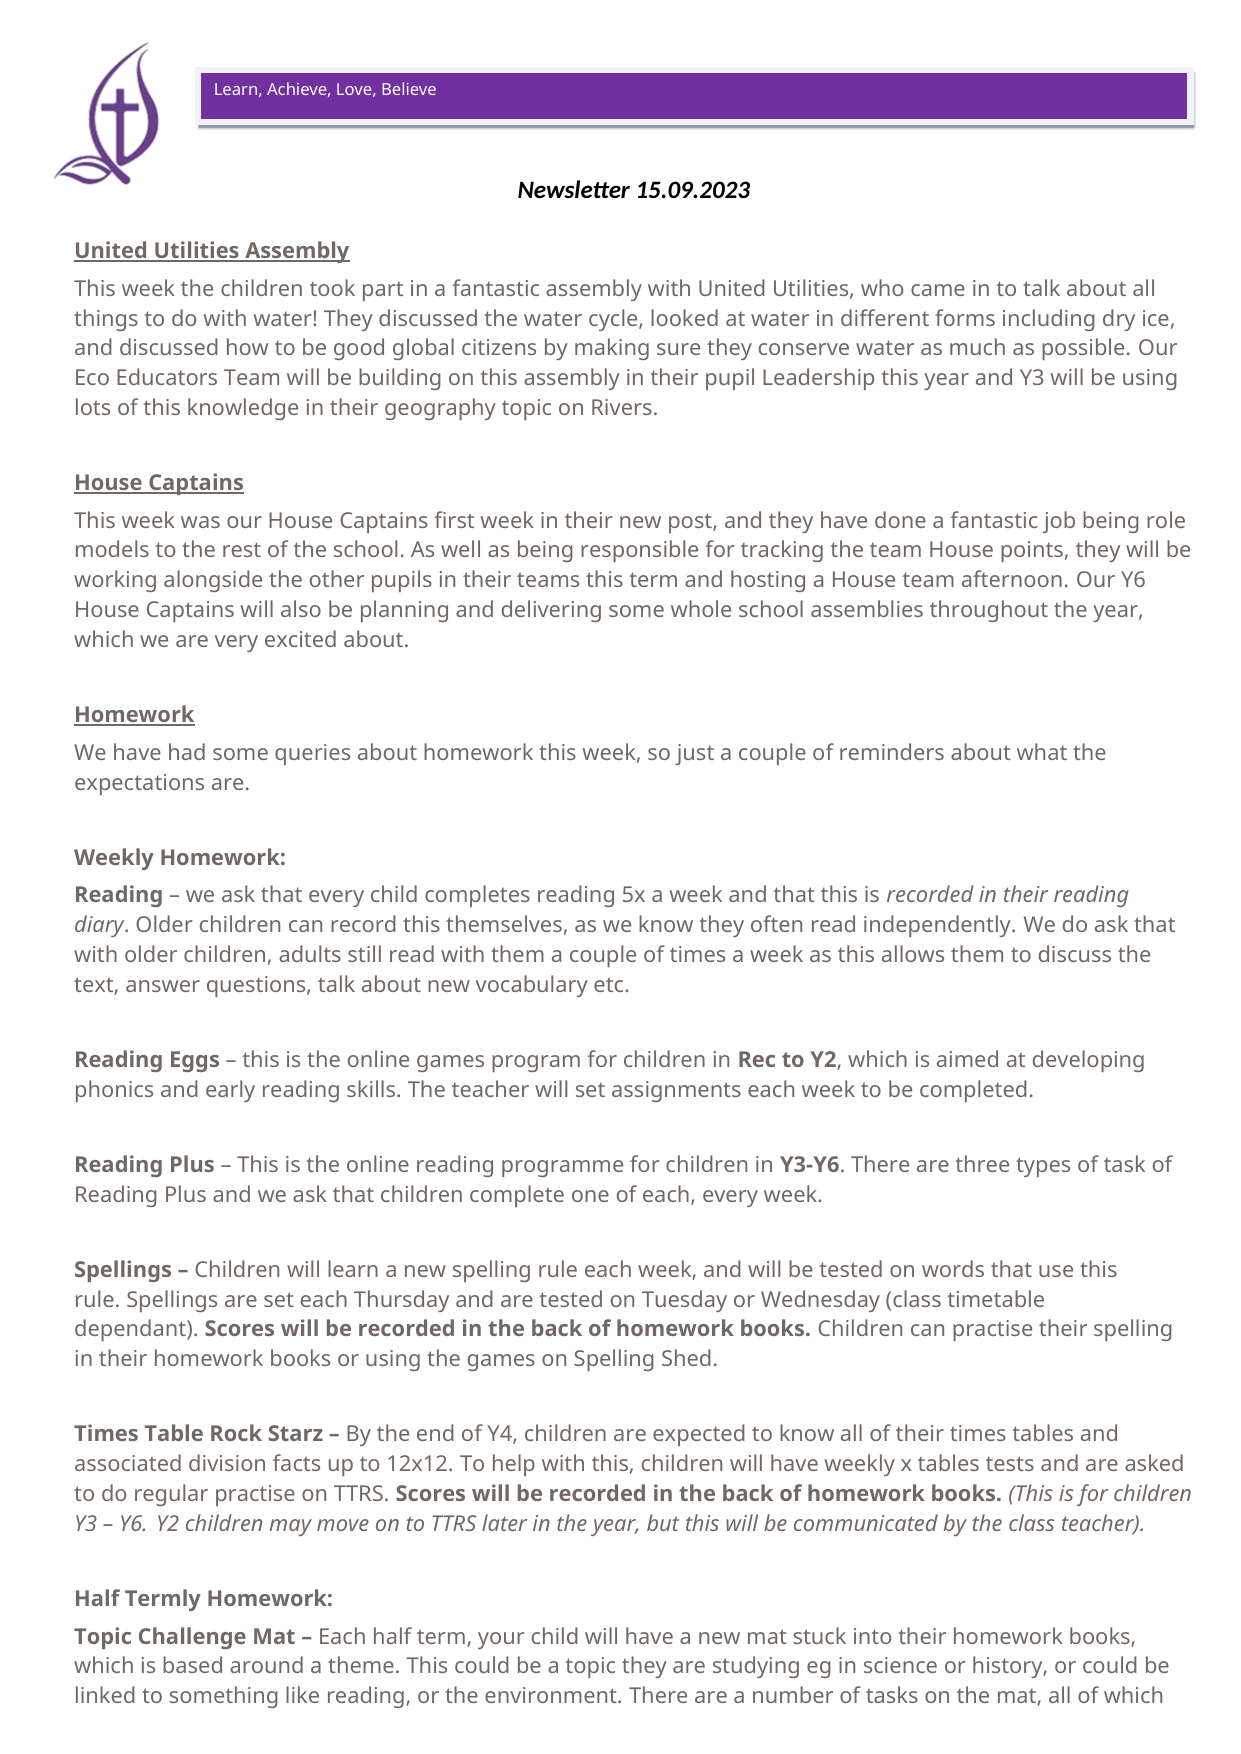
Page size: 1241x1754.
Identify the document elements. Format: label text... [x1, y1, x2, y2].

text Weekly Homework: [74, 842, 1196, 871]
text We have had some queries about homework this week, so just a couple of reminders about what the expectations are. [74, 737, 1196, 796]
text This week was our House Captains first week in their new post, and they have done a fantastic job being role models to the rest of the school. As well as being responsible for tracking the team House points, they will be working alongside the other pupils in their teams this term and hosting a House team afternoon. Our Y6 House Captains will also be planning and delivering some whole school assemblies throughout the year, which we are very excited about. [74, 505, 1196, 654]
text Times Table Rock Starz – By the end of Y4, children are expected to know all of their times tables and associated division facts up to 12x12. To help with this, children will have weekly x tables tests and are asked to do regular practise on TTRS. Scores will be recorded in the back of homework books. (This is for children Y3 – Y6. Y2 children may move on to TTRS later in the year, but this will be communicated by the class teacher). [74, 1418, 1196, 1538]
text This week the children took part in a fantastic assembly with United Utilities, who came in to talk about all things to do with water! They discussed the water cycle, looked at water in different forms including dry ice, and discussed how to be good global citizens by making sure they conserve water as much as possible. Our Eco Educators Team will be building on this assembly in their pupil Leadership this year and Y3 will be using lots of this knowledge in their geography topic on Rivers. [74, 273, 1196, 422]
picture [51, 40, 168, 192]
text Spellings – Children will learn a new spelling rule each week, and will be tested on words that use this rule. Spellings are set each Thursday and are tested on Tuesday or Wednesday (class timetable dependant). Scores will be recorded in the back of homework books. Children can practise their spelling in their homework books or using the games on Spelling Shed. [74, 1254, 1196, 1373]
text Newsletter 15.09.2023 [74, 174, 1196, 204]
text Reading – we ask that every child completes reading 5x a week and that this is recorded in their reading diary. Older children can record this themselves, as we know they often read independently. We do ask that with older children, adults still read with them a couple of times a week as this allows them to discuss the text, answer questions, talk about new vocabulary etc. [74, 879, 1196, 998]
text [74, 1621, 1196, 1710]
text Homework [74, 699, 1196, 729]
text United Utilities Assembly [74, 235, 1196, 265]
text Reading Plus – This is the online reading programme for children in Y3-Y6. There are three types of task of Reading Plus and we ask that children complete one of each, every week. [74, 1149, 1196, 1208]
text Reading Eggs – this is the online games program for children in Rec to Y2, which is aimed at developing phonics and early reading skills. The teacher will set assignments each week to be completed. [74, 1044, 1196, 1103]
text Half Termly Homework: [74, 1583, 1196, 1613]
text House Captains [74, 467, 1196, 497]
